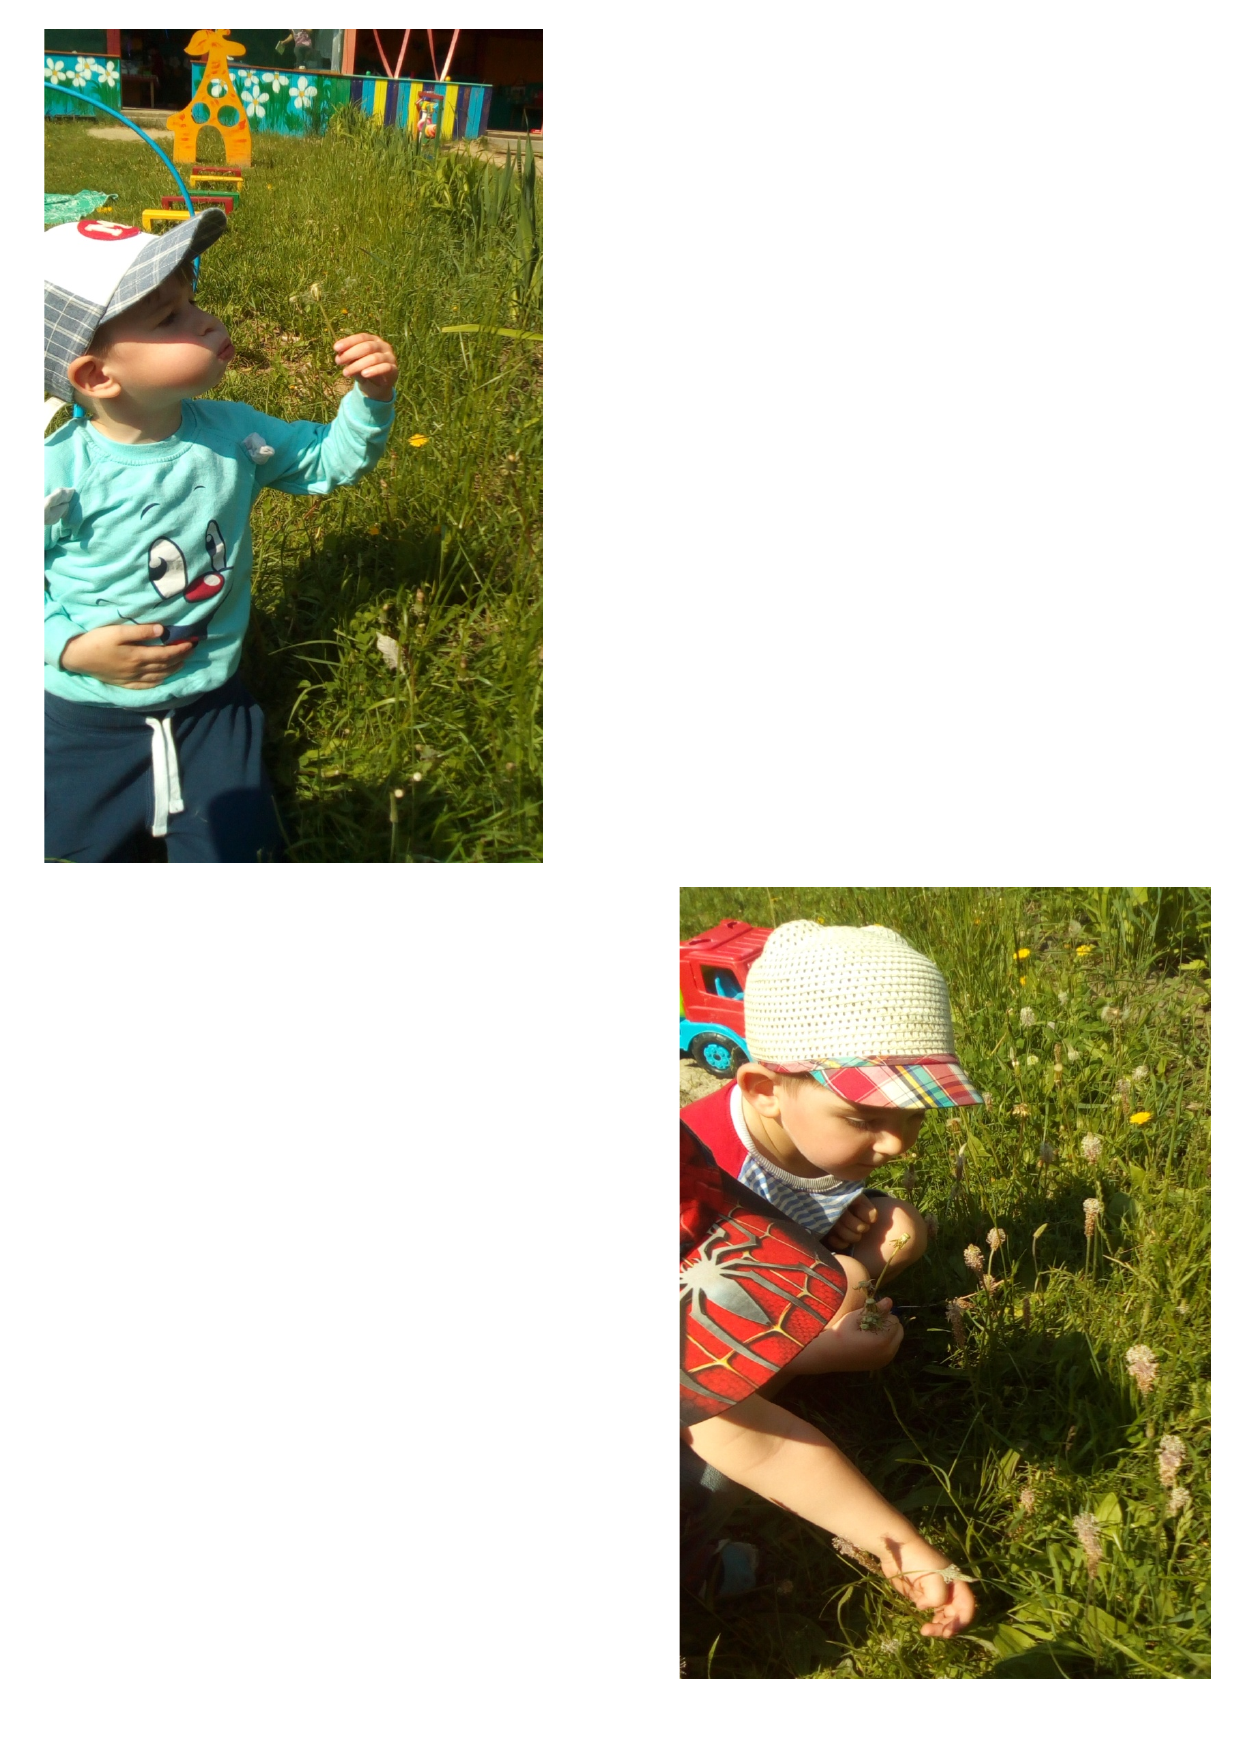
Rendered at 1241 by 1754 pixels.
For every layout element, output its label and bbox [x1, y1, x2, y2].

picture [44, 29, 543, 863]
picture [679, 887, 1211, 1679]
